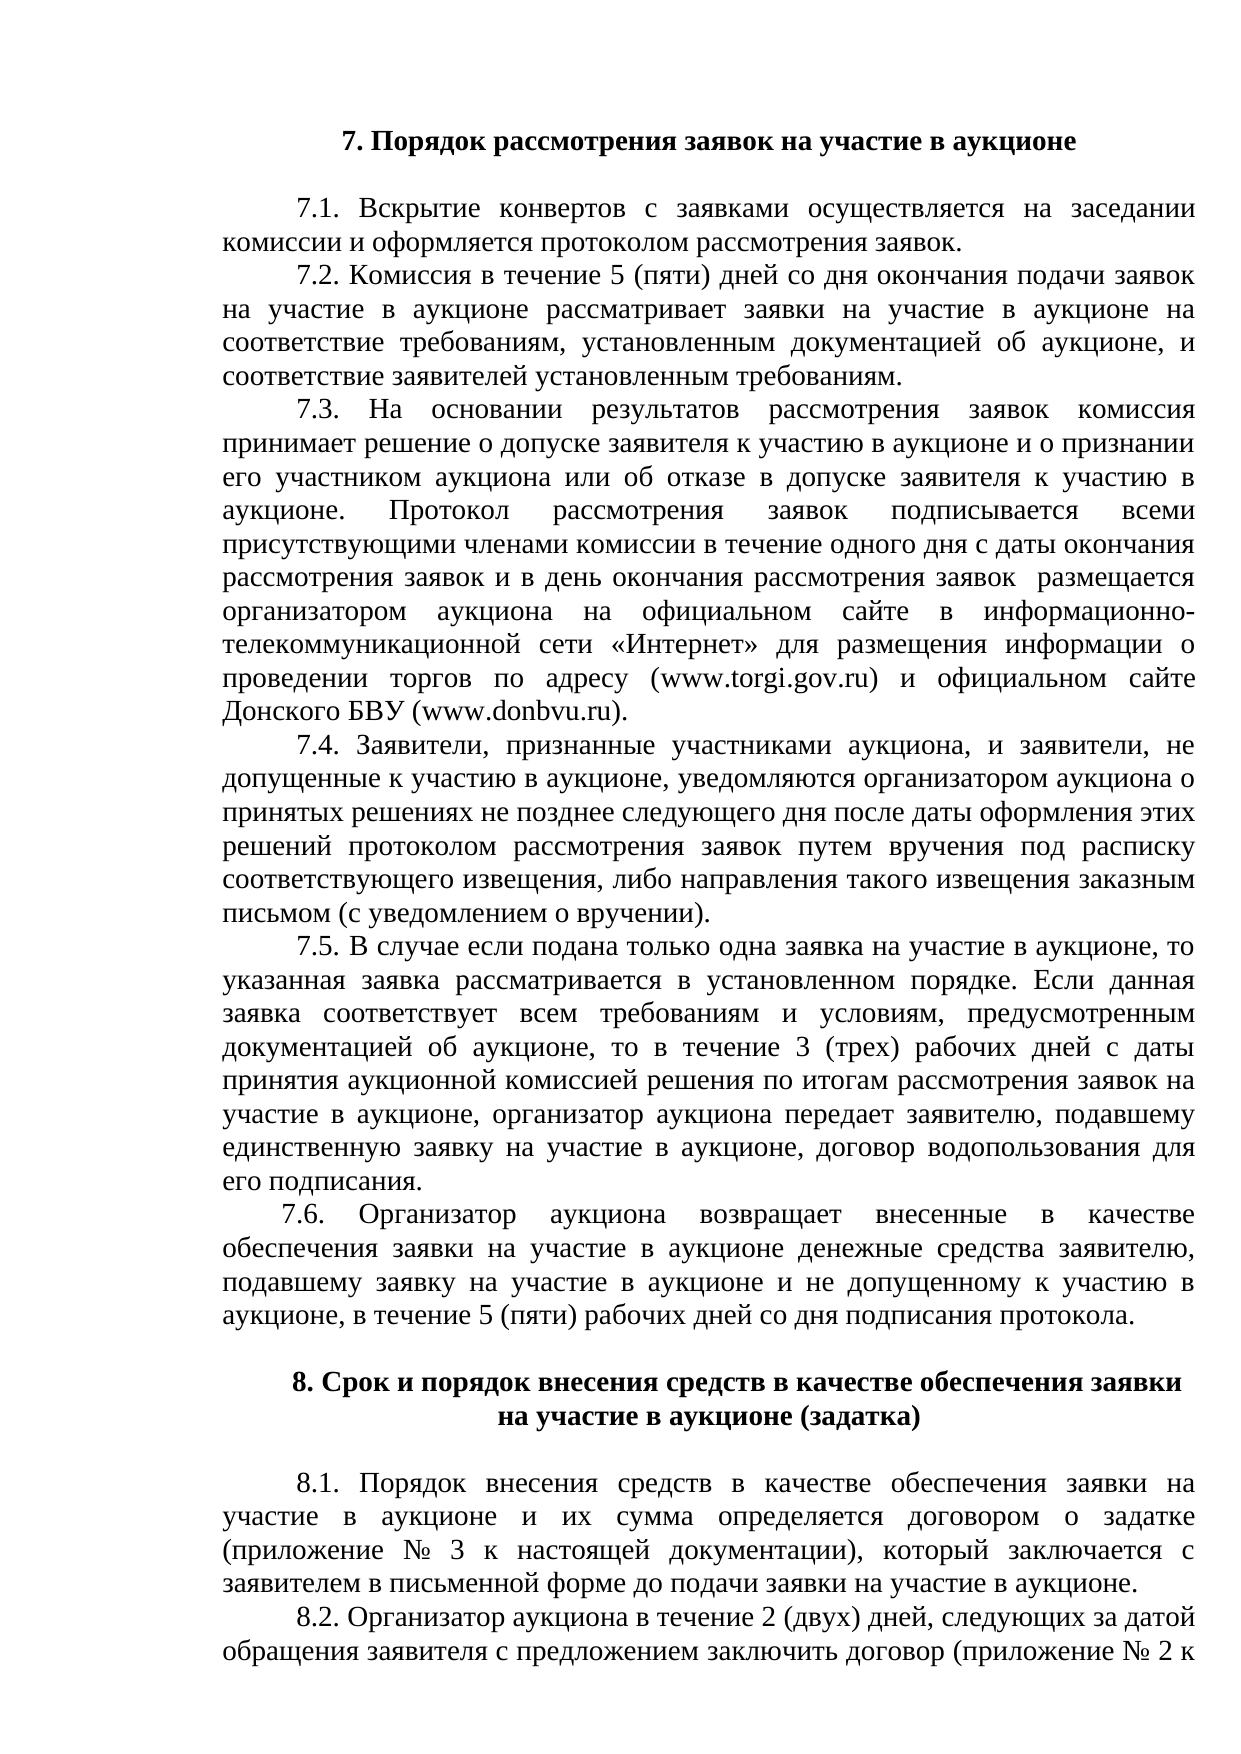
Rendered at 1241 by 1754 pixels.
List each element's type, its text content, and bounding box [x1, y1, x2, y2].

text 7.6. Организатор аукциона возвращает внесенные в качестве обеспечения заявки на участие в аукционе денежные средства заявителю, подавшему заявку на участие в аукционе и не допущенному к участию в аукционе, в течение 5 (пяти) рабочих дней со дня подписания протокола. [222, 1197, 1196, 1331]
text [222, 1599, 1196, 1666]
text 7.4. Заявители, признанные участниками аукциона, и заявители, не допущенные к участию в аукционе, уведомляются организатором аукциона о принятых решениях не позднее следующего дня после даты оформления этих решений протоколом рассмотрения заявок путем вручения под расписку соответствующего извещения, либо направления такого извещения заказным письмом (с уведомлением о вручении). [222, 727, 1196, 928]
text 7.1. Вскрытие конвертов с заявками осуществляется на заседании комиссии и оформляется протоколом рассмотрения заявок. [222, 190, 1196, 257]
text 8.1. Порядок внесения средств в качестве обеспечения заявки на участие в аукционе и их сумма определяется договором о задатке (приложение № 3 к настоящей документации), который заключается с заявителем в письменной форме до подачи заявки на участие в аукционе. [222, 1465, 1196, 1599]
text 7. Порядок рассмотрения заявок на участие в аукционе [222, 123, 1196, 157]
text 7.2. Комиссия в течение 5 (пяти) дней со дня окончания подачи заявок на участие в аукционе рассматривает заявки на участие в аукционе на соответствие требованиям, установленным документацией об аукционе, и соответствие заявителей установленным требованиям. [222, 257, 1196, 392]
text 7.5. В случае если подана только одна заявка на участие в аукционе, то указанная заявка рассматривается в установленном порядке. Если данная заявка соответствует всем требованиям и условиям, предусмотренным документацией об аукционе, то в течение 3 (трех) рабочих дней с даты принятия аукционной комиссией решения по итогам рассмотрения заявок на участие в аукционе, организатор аукциона передает заявителю, подавшему единственную заявку на участие в аукционе, договор водопользования для его подписания. [222, 928, 1196, 1197]
text 7.3. На основании результатов рассмотрения заявок комиссия принимает решение о допуске заявителя к участию в аукционе и о признании его участником аукциона или об отказе в допуске заявителя к участию в аукционе. Протокол рассмотрения заявок подписывается всеми присутствующими членами комиссии в течение одного дня с даты окончания рассмотрения заявок и в день окончания рассмотрения заявок размещается организатором аукциона на официальном сайте в информационно-телекоммуникационной сети «Интернет» для размещения информации о проведении торгов по адресу (www.torgi.gov.ru) и официальном сайте Донского БВУ (www.donbvu.ru). [222, 392, 1196, 727]
text 8. Срок и порядок внесения средств в качестве обеспечения заявки на участие в аукционе (задатка) [222, 1364, 1196, 1431]
